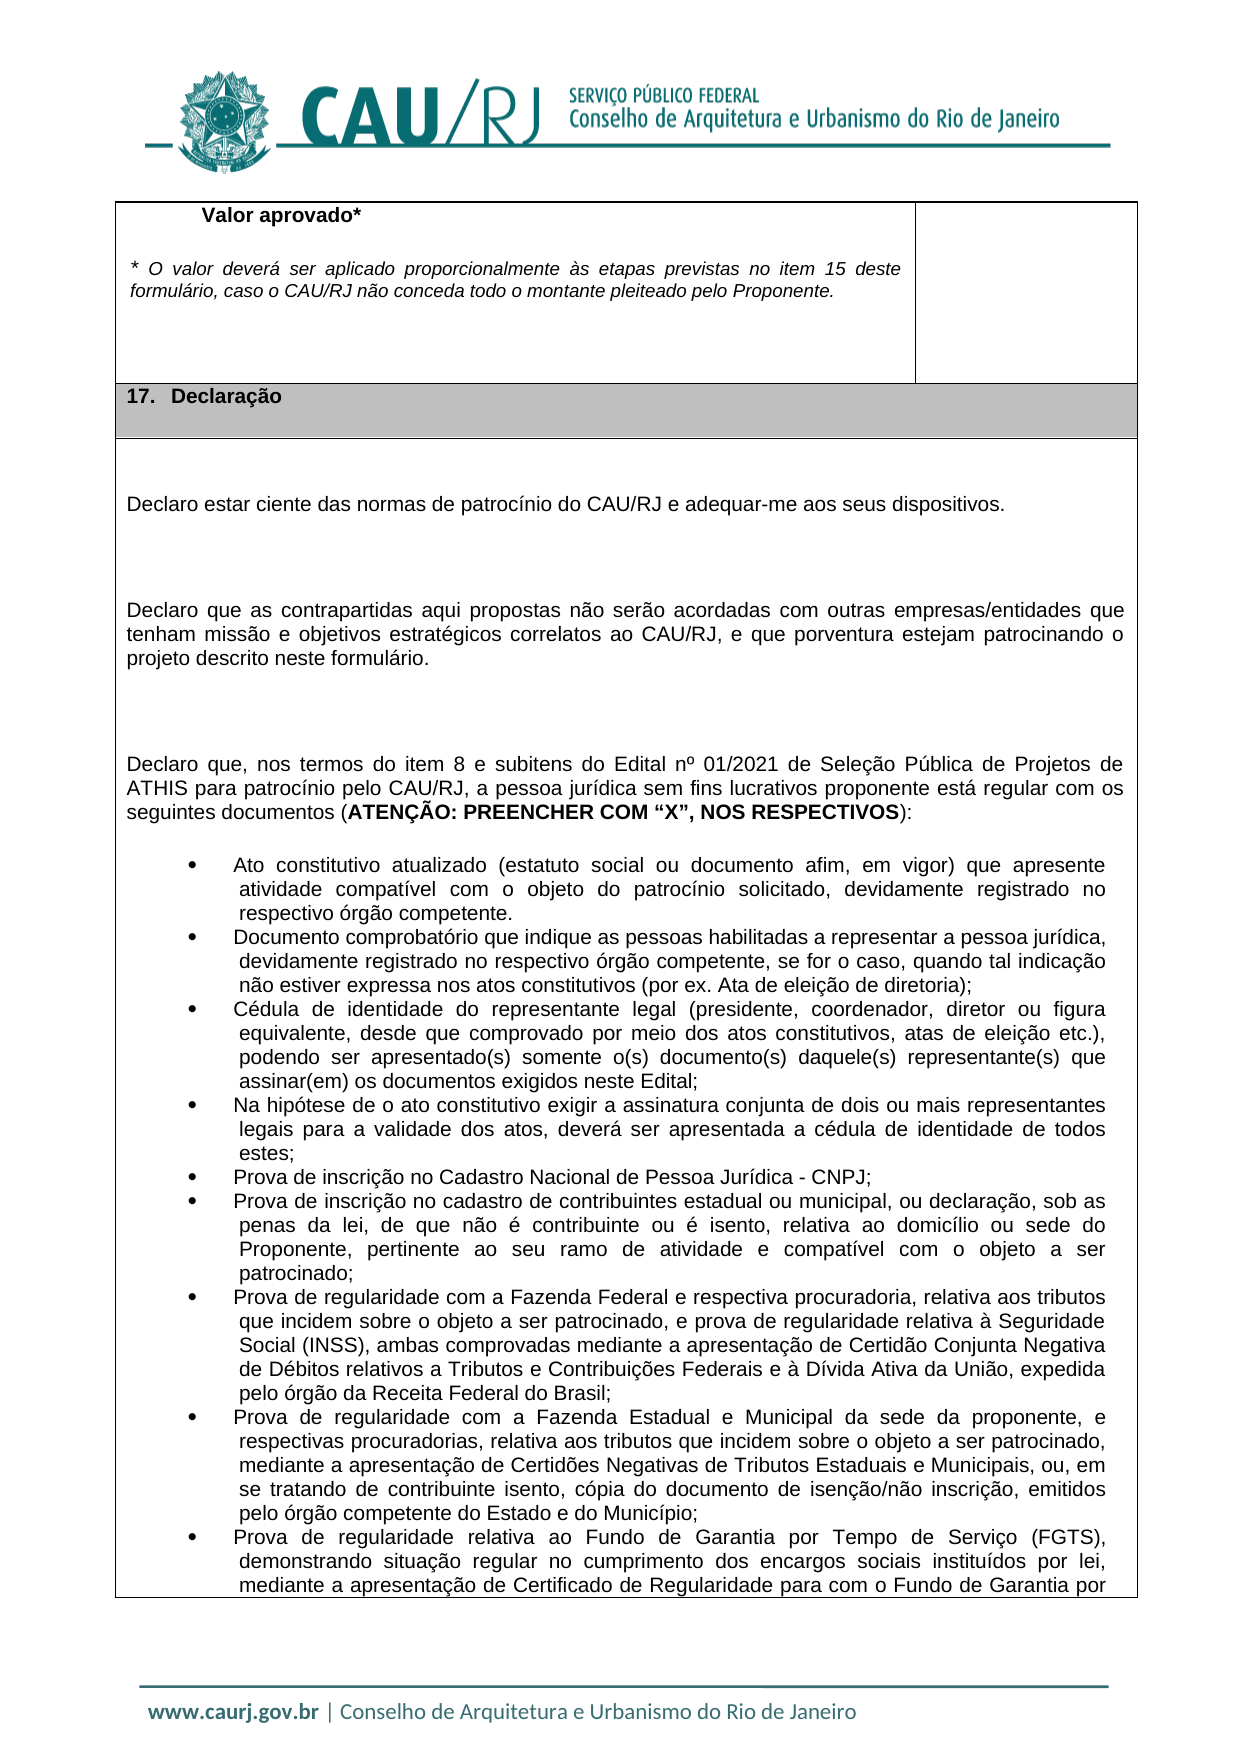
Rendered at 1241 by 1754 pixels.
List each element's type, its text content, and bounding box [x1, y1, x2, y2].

picture [140, 42, 1115, 201]
table_cell Valor aprovado* * O valor deverá ser aplicado proporcionalmente às etapas previstas no item 15 deste formulário, caso o CAU/RJ não conceda todo o montante pleiteado pelo Proponente. [116, 203, 915, 383]
table_cell Declaração [116, 384, 1137, 437]
table_cell [916, 203, 1137, 383]
